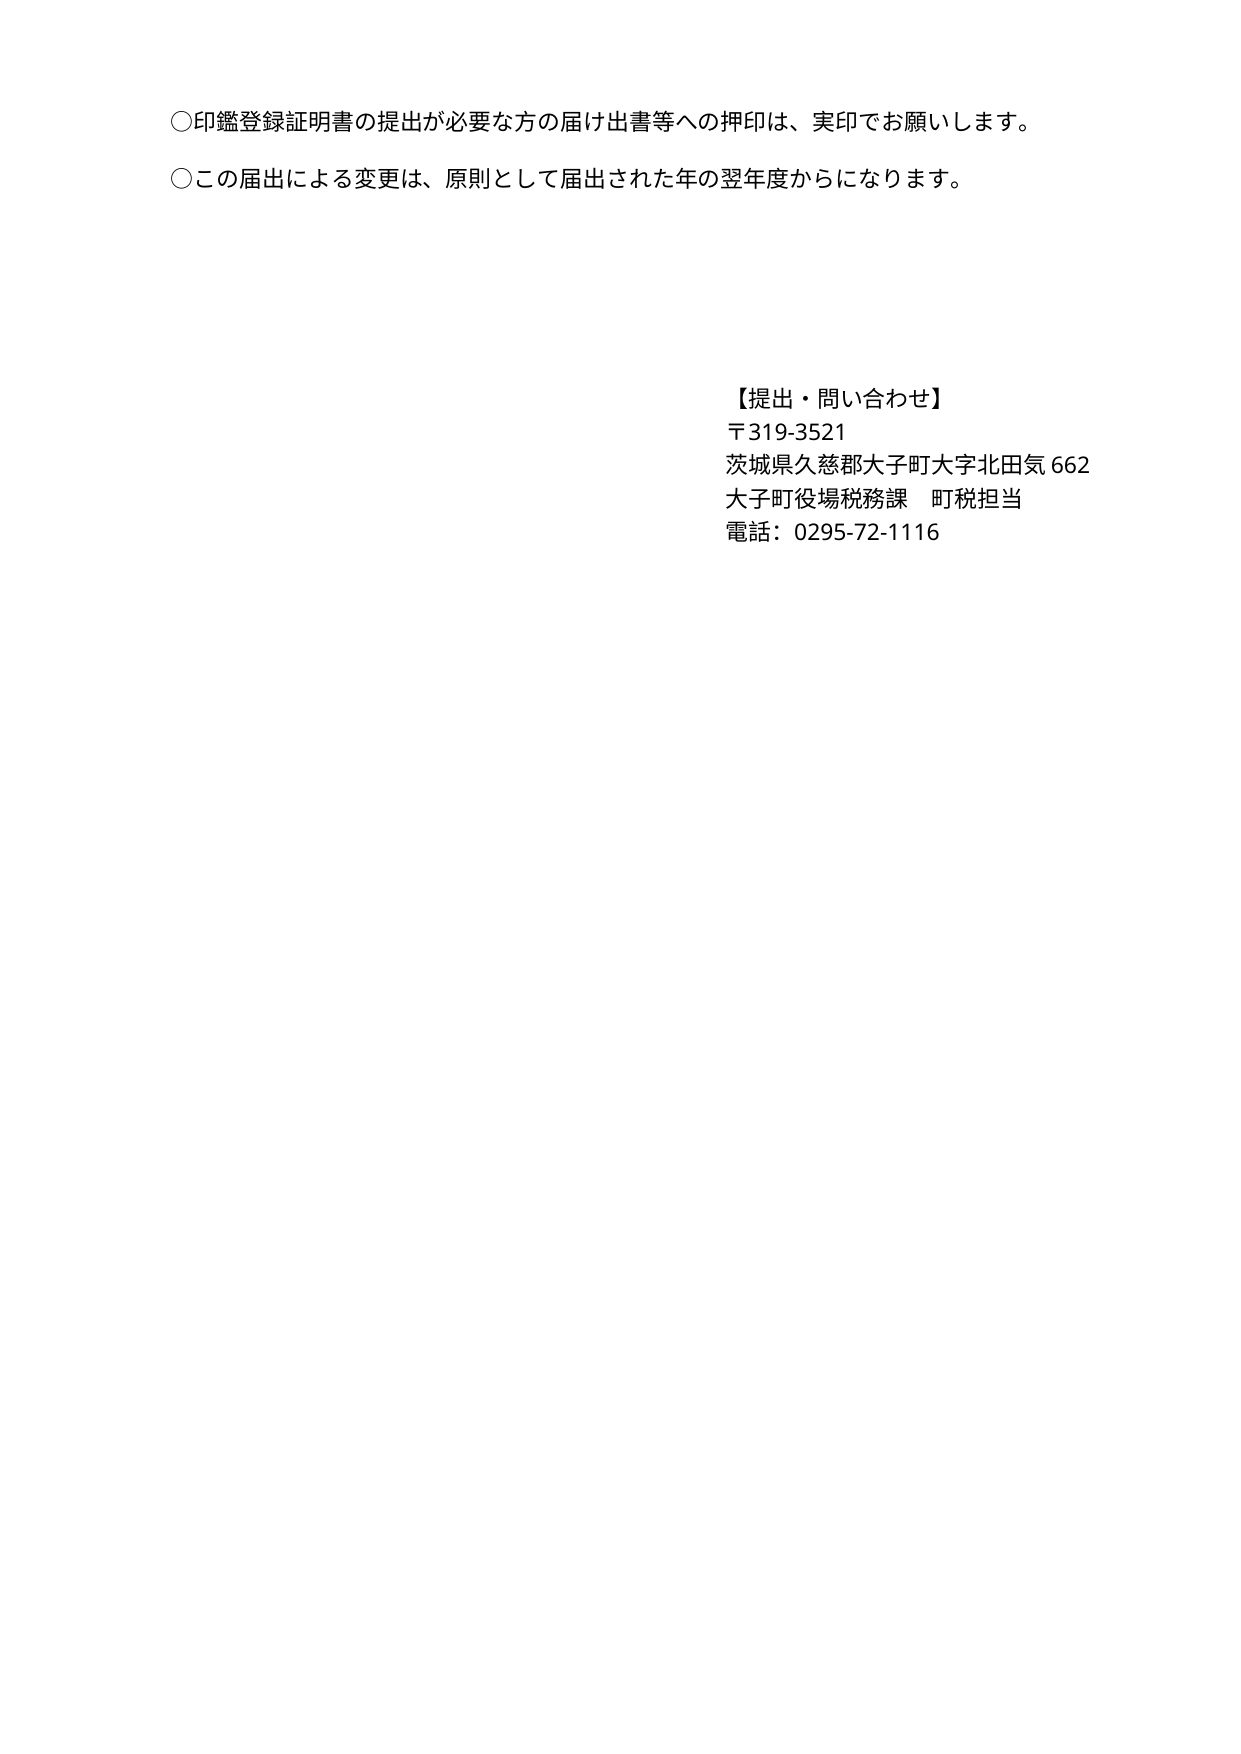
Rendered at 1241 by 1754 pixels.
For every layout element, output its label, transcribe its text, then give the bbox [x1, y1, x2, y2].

text ○印鑑登録証明書の提出が必要な方の届け出書等への押印は、実印でお願いします。 [148, 92, 1152, 149]
text ○この届出による変更は、原則として届出された年の翌年度からになります。 [148, 149, 1152, 206]
